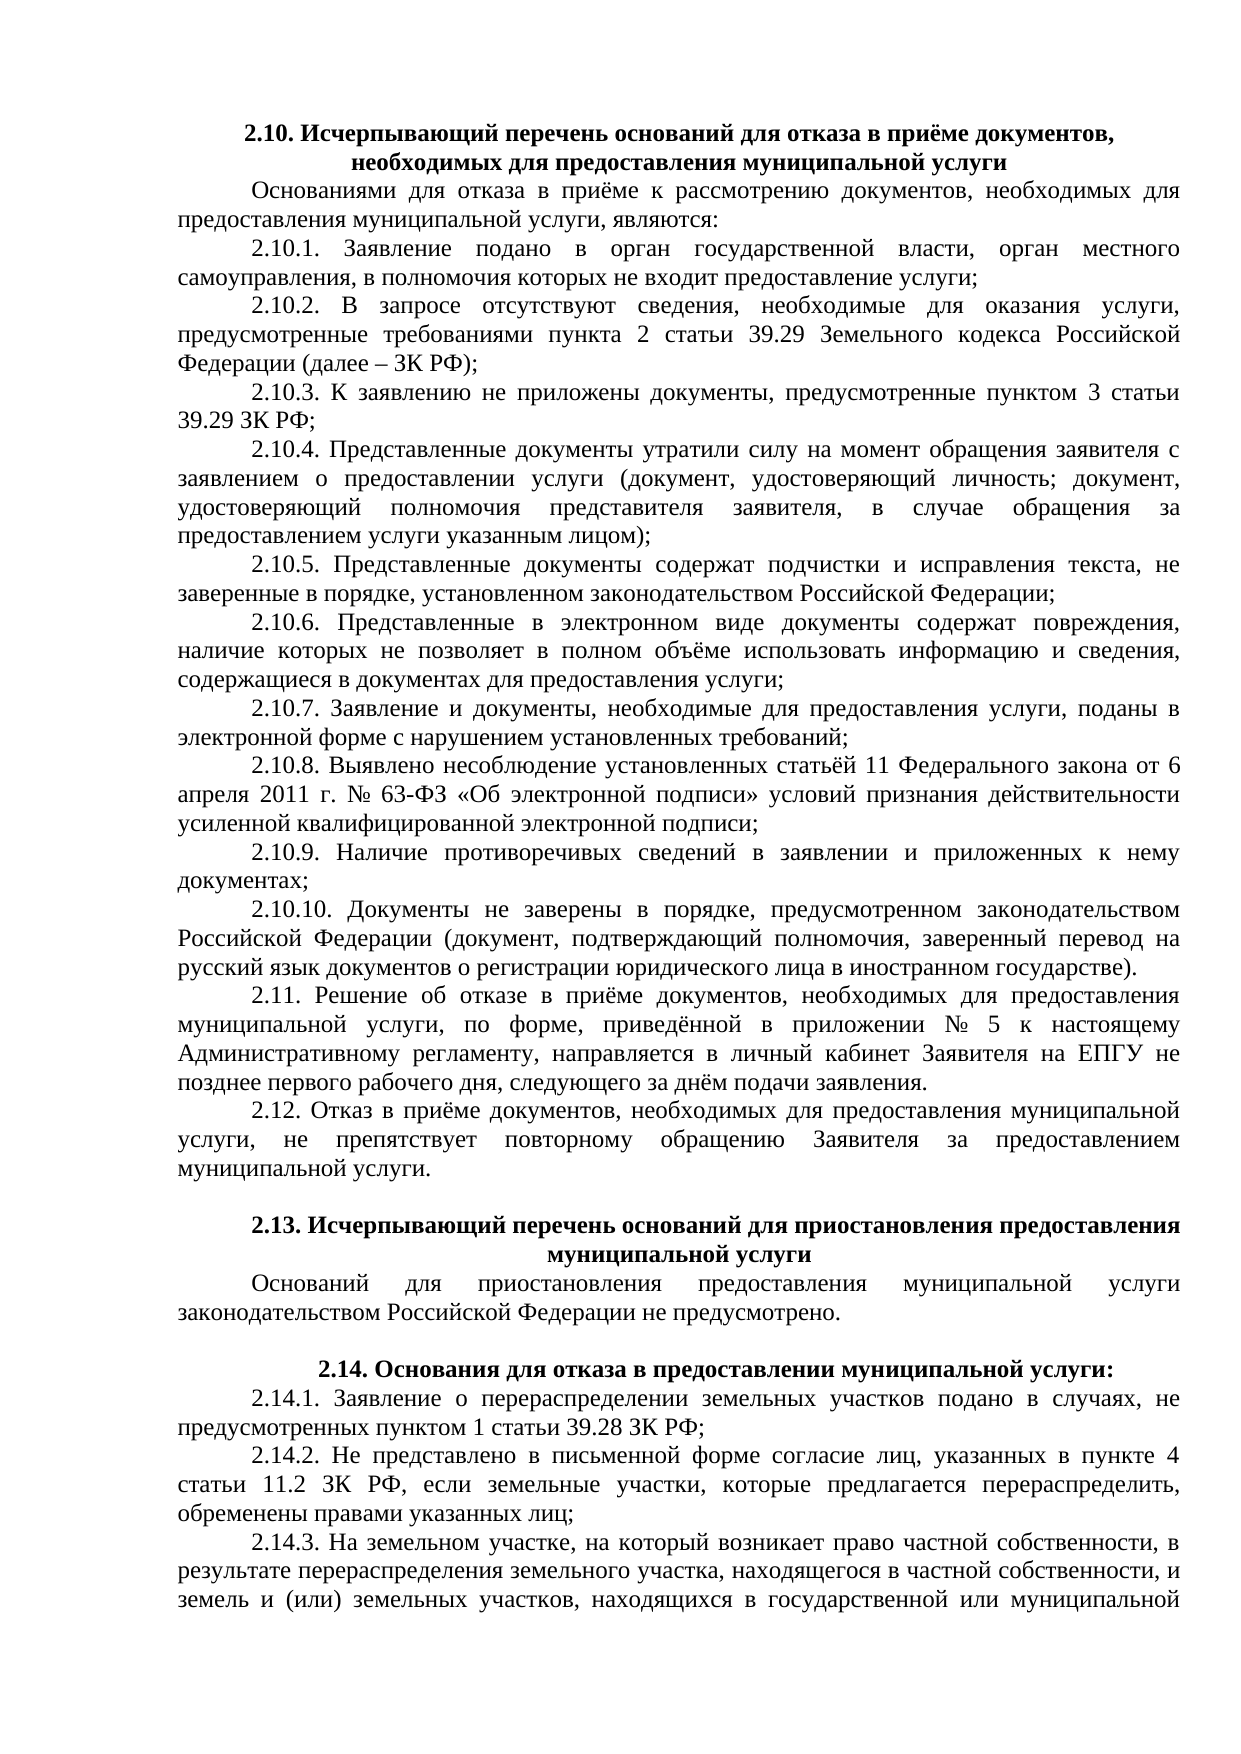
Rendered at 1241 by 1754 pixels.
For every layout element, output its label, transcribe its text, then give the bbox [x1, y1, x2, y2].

text 2.14. Основания для отказа в предоставлении муниципальной услуги: [177, 1354, 1181, 1383]
text 2.10.7. Заявление и документы, необходимые для предоставления услуги, поданы в электронной форме с нарушением установленных требований; [177, 693, 1181, 751]
text 2.10.10. Документы не заверены в порядке, предусмотренном законодательством Российской Федерации (документ, подтверждающий полномочия, заверенный перевод на русский язык документов о регистрации юридического лица в иностранном государстве). [177, 894, 1181, 981]
text 2.14.1. Заявление о перераспределении земельных участков подано в случаях, не предусмотренных пунктом 1 статьи 39.28 ЗК РФ; [177, 1383, 1181, 1441]
text 2.10. Исчерпывающий перечень оснований для отказа в приёме документов, [177, 118, 1181, 147]
text необходимых для предоставления муниципальной услуги [177, 147, 1181, 176]
text 2.10.4. Представленные документы утратили силу на момент обращения заявителя с заявлением о предоставлении услуги (документ, удостоверяющий личность; документ, удостоверяющий полномочия представителя заявителя, в случае обращения за предоставлением услуги указанным лицом); [177, 434, 1181, 549]
text 2.13. Исчерпывающий перечень оснований для приостановления предоставления муниципальной услуги [177, 1211, 1181, 1268]
text 2.10.3. К заявлению не приложены документы, предусмотренные пунктом 3 статьи 39.29 ЗК РФ; [177, 377, 1181, 434]
text 2.10.5. Представленные документы содержат подчистки и исправления текста, не заверенные в порядке, установленном законодательством Российской Федерации; [177, 549, 1181, 607]
text Оснований для приостановления предоставления муниципальной услуги законодательством Российской Федерации не предусмотрено. [177, 1268, 1181, 1326]
text 2.10.2. В запросе отсутствуют сведения, необходимые для оказания услуги, предусмотренные требованиями пункта 2 статьи 39.29 Земельного кодекса Российской Федерации (далее – ЗК РФ); [177, 291, 1181, 377]
text 2.10.9. Наличие противоречивых сведений в заявлении и приложенных к нему документах; [177, 837, 1181, 894]
text 2.12. Отказ в приёме документов, необходимых для предоставления муниципальной услуги, не препятствует повторному обращению Заявителя за предоставлением муниципальной услуги. [177, 1096, 1181, 1182]
text 2.10.6. Представленные в электронном виде документы содержат повреждения, наличие которых не позволяет в полном объёме использовать информацию и сведения, содержащиеся в документах для предоставления услуги; [177, 607, 1181, 693]
text Основаниями для отказа в приёме к рассмотрению документов, необходимых для предоставления муниципальной услуги, являются: [177, 176, 1181, 233]
text 2.14.2. Не представлено в письменной форме согласие лиц, указанных в пункте 4 статьи 11.2 ЗК РФ, если земельные участки, которые предлагается перераспределить, обременены правами указанных лиц; [177, 1441, 1181, 1527]
text 2.11. Решение об отказе в приёме документов, необходимых для предоставления муниципальной услуги, по форме, приведённой в приложении № 5 к настоящему Административному регламенту, направляется в личный кабинет Заявителя на ЕПГУ не позднее первого рабочего дня, следующего за днём подачи заявления. [177, 981, 1181, 1096]
text 2.10.1. Заявление подано в орган государственной власти, орган местного самоуправления, в полномочия которых не входит предоставление услуги; [177, 233, 1181, 291]
text 2.10.8. Выявлено несоблюдение установленных статьёй 11 Федерального закона от 6 апреля 2011 г. № 63-ФЗ «Об электронной подписи» условий признания действительности усиленной квалифицированной электронной подписи; [177, 751, 1181, 837]
